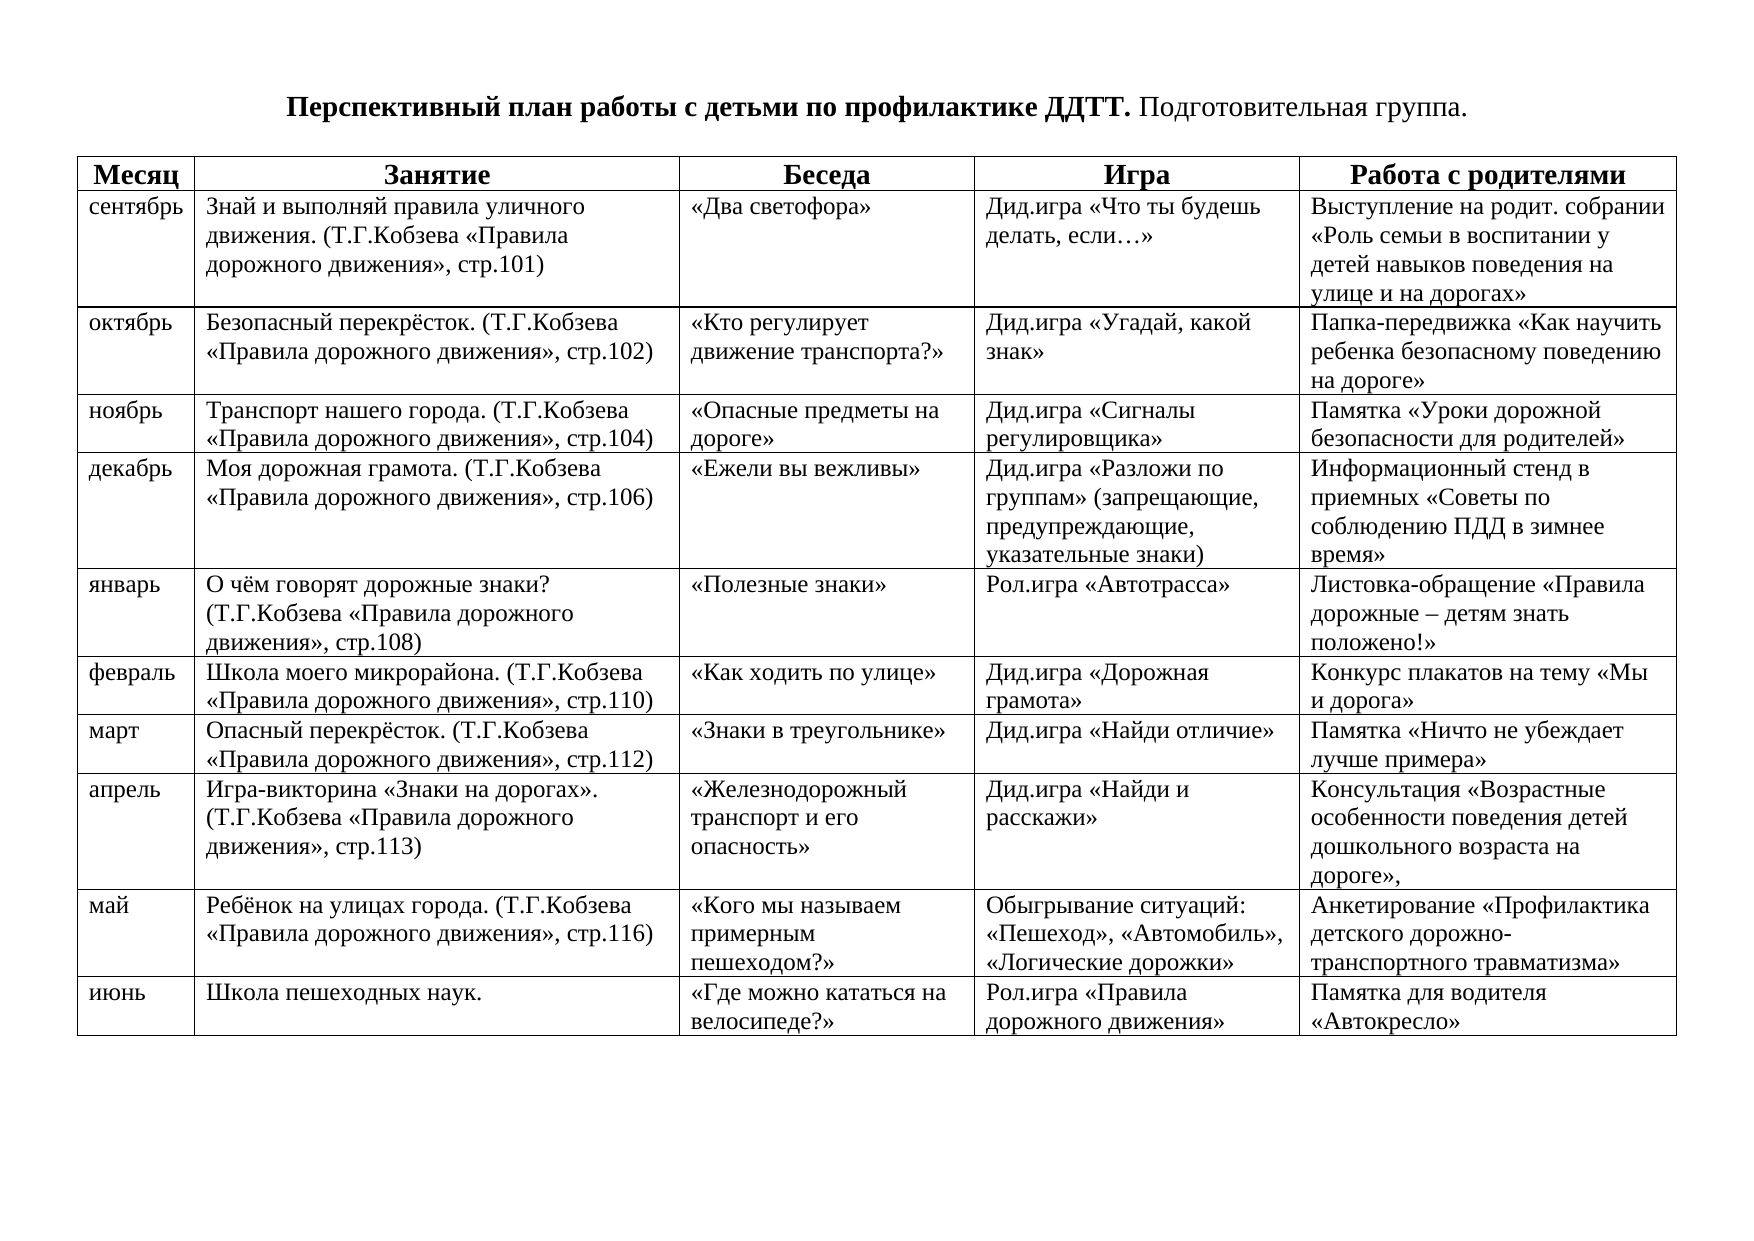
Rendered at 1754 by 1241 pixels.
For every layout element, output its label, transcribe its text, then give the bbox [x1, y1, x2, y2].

table_cell Школа моего микрорайона. (Т.Г.Кобзева «Правила дорожного движения», стр.110) [195, 657, 679, 714]
table_cell Дид.игра «Угадай, какой знак» [975, 308, 1299, 394]
table_cell Опасный перекрёсток. (Т.Г.Кобзева «Правила дорожного движения», стр.112) [195, 715, 679, 773]
table_cell Памятка «Уроки дорожной безопасности для родителей» [1300, 395, 1676, 452]
table_cell «Знаки в треугольнике» [680, 715, 974, 773]
table_cell О чём говорят дорожные знаки? (Т.Г.Кобзева «Правила дорожного движения», стр.108) [195, 569, 679, 656]
table_cell Ребёнок на улицах города. (Т.Г.Кобзева «Правила дорожного движения», стр.116) [195, 890, 679, 976]
table_cell Памятка для водителя «Автокресло» [1300, 977, 1676, 1034]
table_cell Школа пешеходных наук. [195, 977, 679, 1034]
table_cell Анкетирование «Профилактика детского дорожно-транспортного травматизма» [1300, 890, 1676, 976]
table_header Занятие [195, 157, 679, 190]
table_cell апрель [78, 774, 194, 889]
table_cell Дид.игра «Найди отличие» [975, 715, 1299, 773]
table_cell Рол.игра «Автотрасса» [975, 569, 1299, 656]
table_cell Дид.игра «Дорожная грамота» [975, 657, 1299, 714]
table_cell май [78, 890, 194, 976]
table_cell Выступление на родит. собрании «Роль семьи в воспитании у детей навыков поведения на улице и на дорогах» [1300, 191, 1676, 306]
table_cell Информационный стенд в приемных «Советы по соблюдению ПДД в зимнее время» [1300, 453, 1676, 568]
table_cell декабрь [78, 453, 194, 568]
table_cell Транспорт нашего города. (Т.Г.Кобзева «Правила дорожного движения», стр.104) [195, 395, 679, 452]
table_cell ноябрь [78, 395, 194, 452]
table_cell «Кто регулирует движение транспорта?» [680, 308, 974, 394]
table_cell «Где можно кататься на велосипеде?» [680, 977, 974, 1034]
table_cell «Как ходить по улице» [680, 657, 974, 714]
table_cell «Два светофора» [680, 191, 974, 306]
table_cell Обыгрывание ситуаций: «Пешеход», «Автомобиль», «Логические дорожки» [975, 890, 1299, 976]
table_header Месяц [78, 157, 194, 190]
table_cell Моя дорожная грамота. (Т.Г.Кобзева «Правила дорожного движения», стр.106) [195, 453, 679, 568]
table_cell Консультация «Возрастные особенности поведения детей дошкольного возраста на дороге», [1300, 774, 1676, 889]
table_cell Дид.игра «Что ты будешь делать, если…» [975, 191, 1299, 306]
table_cell Дид.игра «Разложи по группам» (запрещающие, предупреждающие, указательные знаки) [975, 453, 1299, 568]
table_header Беседа [680, 157, 974, 190]
table_cell Конкурс плакатов на тему «Мы и дорога» [1300, 657, 1676, 714]
text Перспективный план работы с детьми по профилактике ДДТТ. Подготовительная группа. [89, 89, 1665, 122]
table_cell Папка-передвижка «Как научить ребенка безопасному поведению на дороге» [1300, 308, 1676, 394]
table_cell октябрь [78, 308, 194, 394]
table_cell «Кого мы называем примерным пешеходом?» [680, 890, 974, 976]
table_cell Знай и выполняй правила уличного движения. (Т.Г.Кобзева «Правила дорожного движения», стр.101) [195, 191, 679, 306]
table_cell февраль [78, 657, 194, 714]
table_cell июнь [78, 977, 194, 1034]
table_header Игра [975, 157, 1299, 190]
table_cell Листовка-обращение «Правила дорожные – детям знать положено!» [1300, 569, 1676, 656]
table_cell Памятка «Ничто не убеждает лучше примера» [1300, 715, 1676, 773]
table_cell Дид.игра «Сигналы регулировщика» [975, 395, 1299, 452]
table_cell «Ежели вы вежливы» [680, 453, 974, 568]
table_cell «Железнодорожный транспорт и его опасность» [680, 774, 974, 889]
table_cell март [78, 715, 194, 773]
table_cell Дид.игра «Найди и расскажи» [975, 774, 1299, 889]
table_cell «Полезные знаки» [680, 569, 974, 656]
table_cell сентябрь [78, 191, 194, 306]
table_cell «Опасные предметы на дороге» [680, 395, 974, 452]
table_cell январь [78, 569, 194, 656]
table_header Работа с родителями [1300, 157, 1676, 190]
table_cell Игра-викторина «Знаки на дорогах». (Т.Г.Кобзева «Правила дорожного движения», стр.113) [195, 774, 679, 889]
table_cell Безопасный перекрёсток. (Т.Г.Кобзева «Правила дорожного движения», стр.102) [195, 308, 679, 394]
table_cell Рол.игра «Правила дорожного движения» [975, 977, 1299, 1034]
